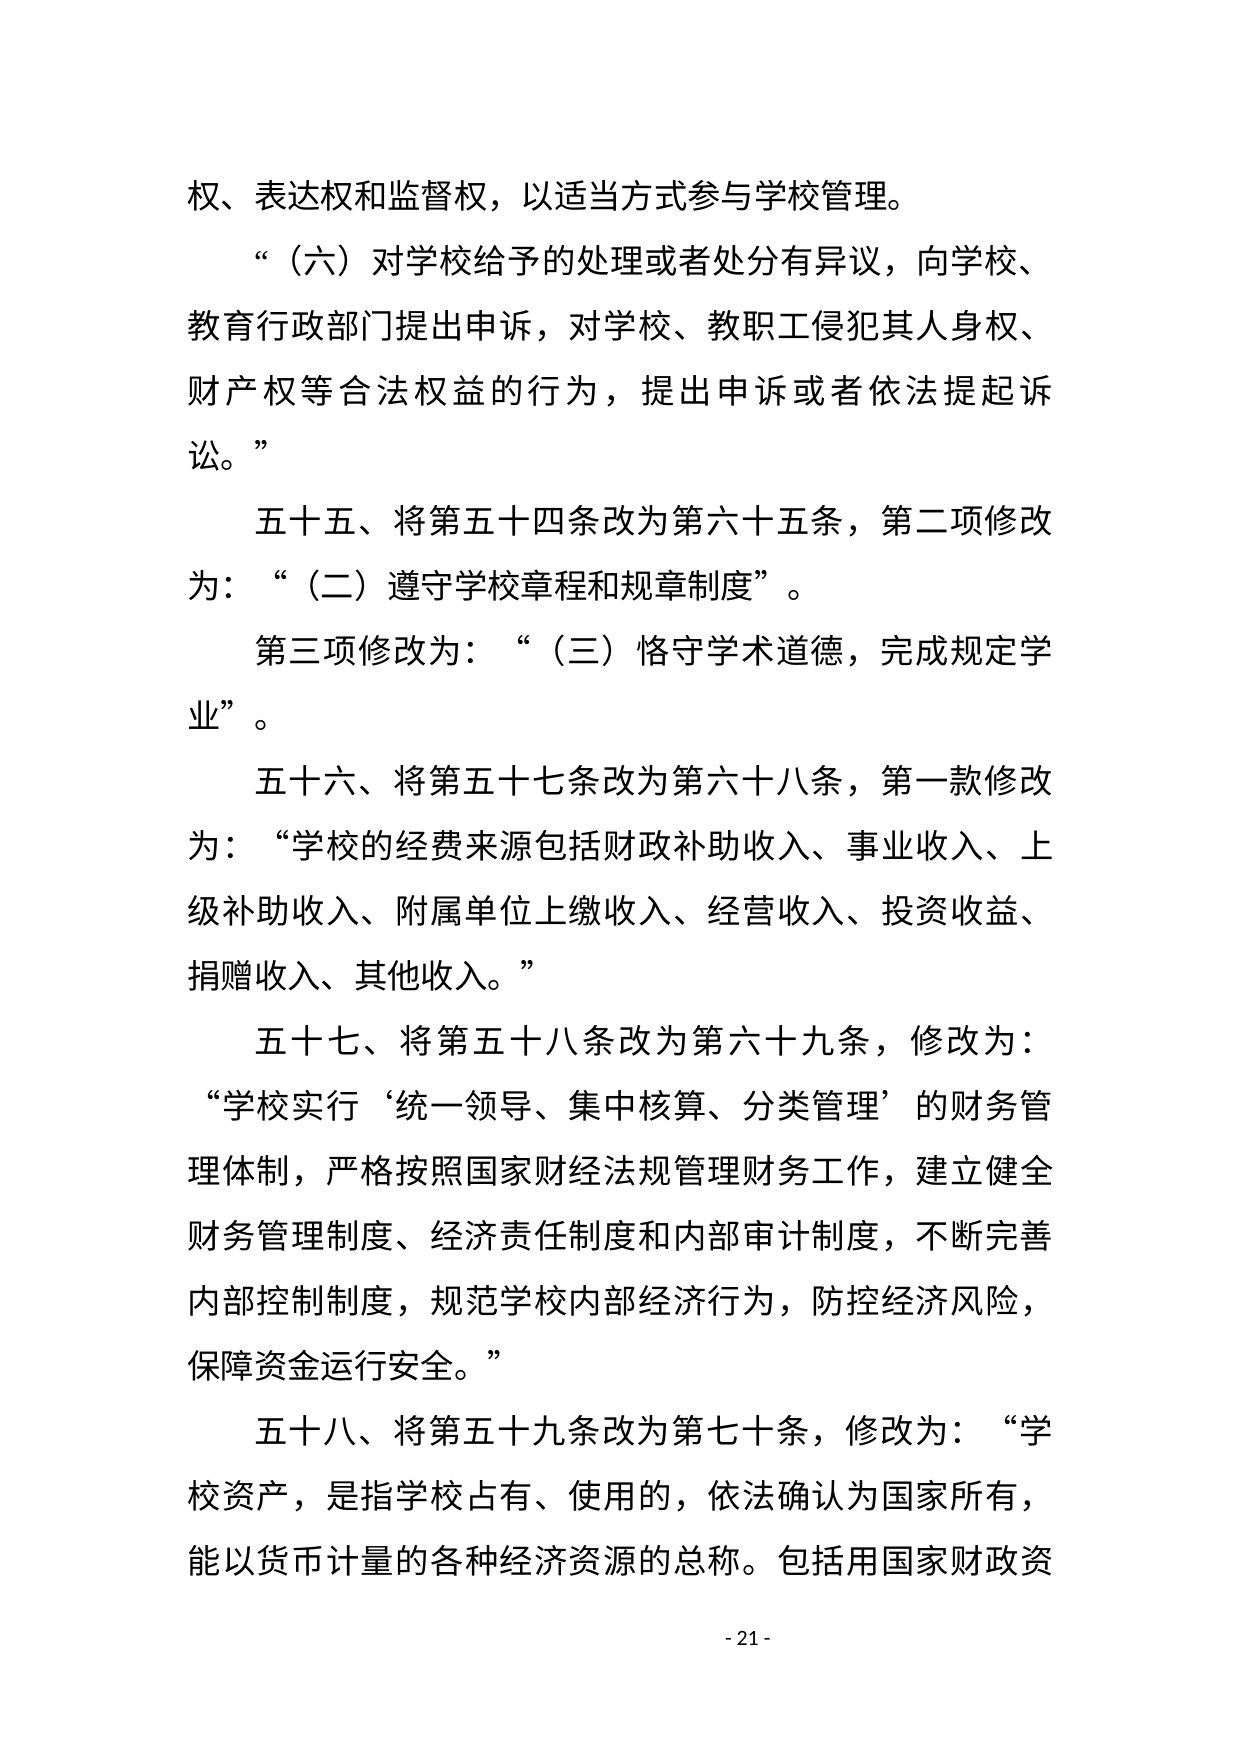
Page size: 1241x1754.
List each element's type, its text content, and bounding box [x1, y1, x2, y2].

text 五十七、将第五十八条改为第六十九条，修改为：“学校实行‘统一领导、集中核算、分类管理’的财务管理体制，严格按照国家财经法规管理财务工作，建立健全财务管理制度、经济责任制度和内部审计制度，不断完善内部控制制度，规范学校内部经济行为，防控经济风险，保障资金运行安全。” [187, 1007, 1053, 1397]
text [187, 162, 1053, 227]
text “（六）对学校给予的处理或者处分有异议，向学校、教育行政部门提出申诉，对学校、教职工侵犯其人身权、财产权等合法权益的行为，提出申诉或者依法提起诉讼。” [187, 227, 1053, 487]
text 五十五、将第五十四条改为第六十五条，第二项修改为：“（二）遵守学校章程和规章制度”。 [187, 487, 1053, 617]
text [187, 1397, 1053, 1592]
text 第三项修改为：“（三）恪守学术道德，完成规定学业”。 [187, 617, 1053, 747]
text 五十六、将第五十七条改为第六十八条，第一款修改为：“学校的经费来源包括财政补助收入、事业收入、上级补助收入、附属单位上缴收入、经营收入、投资收益、捐赠收入、其他收入。” [187, 747, 1053, 1007]
